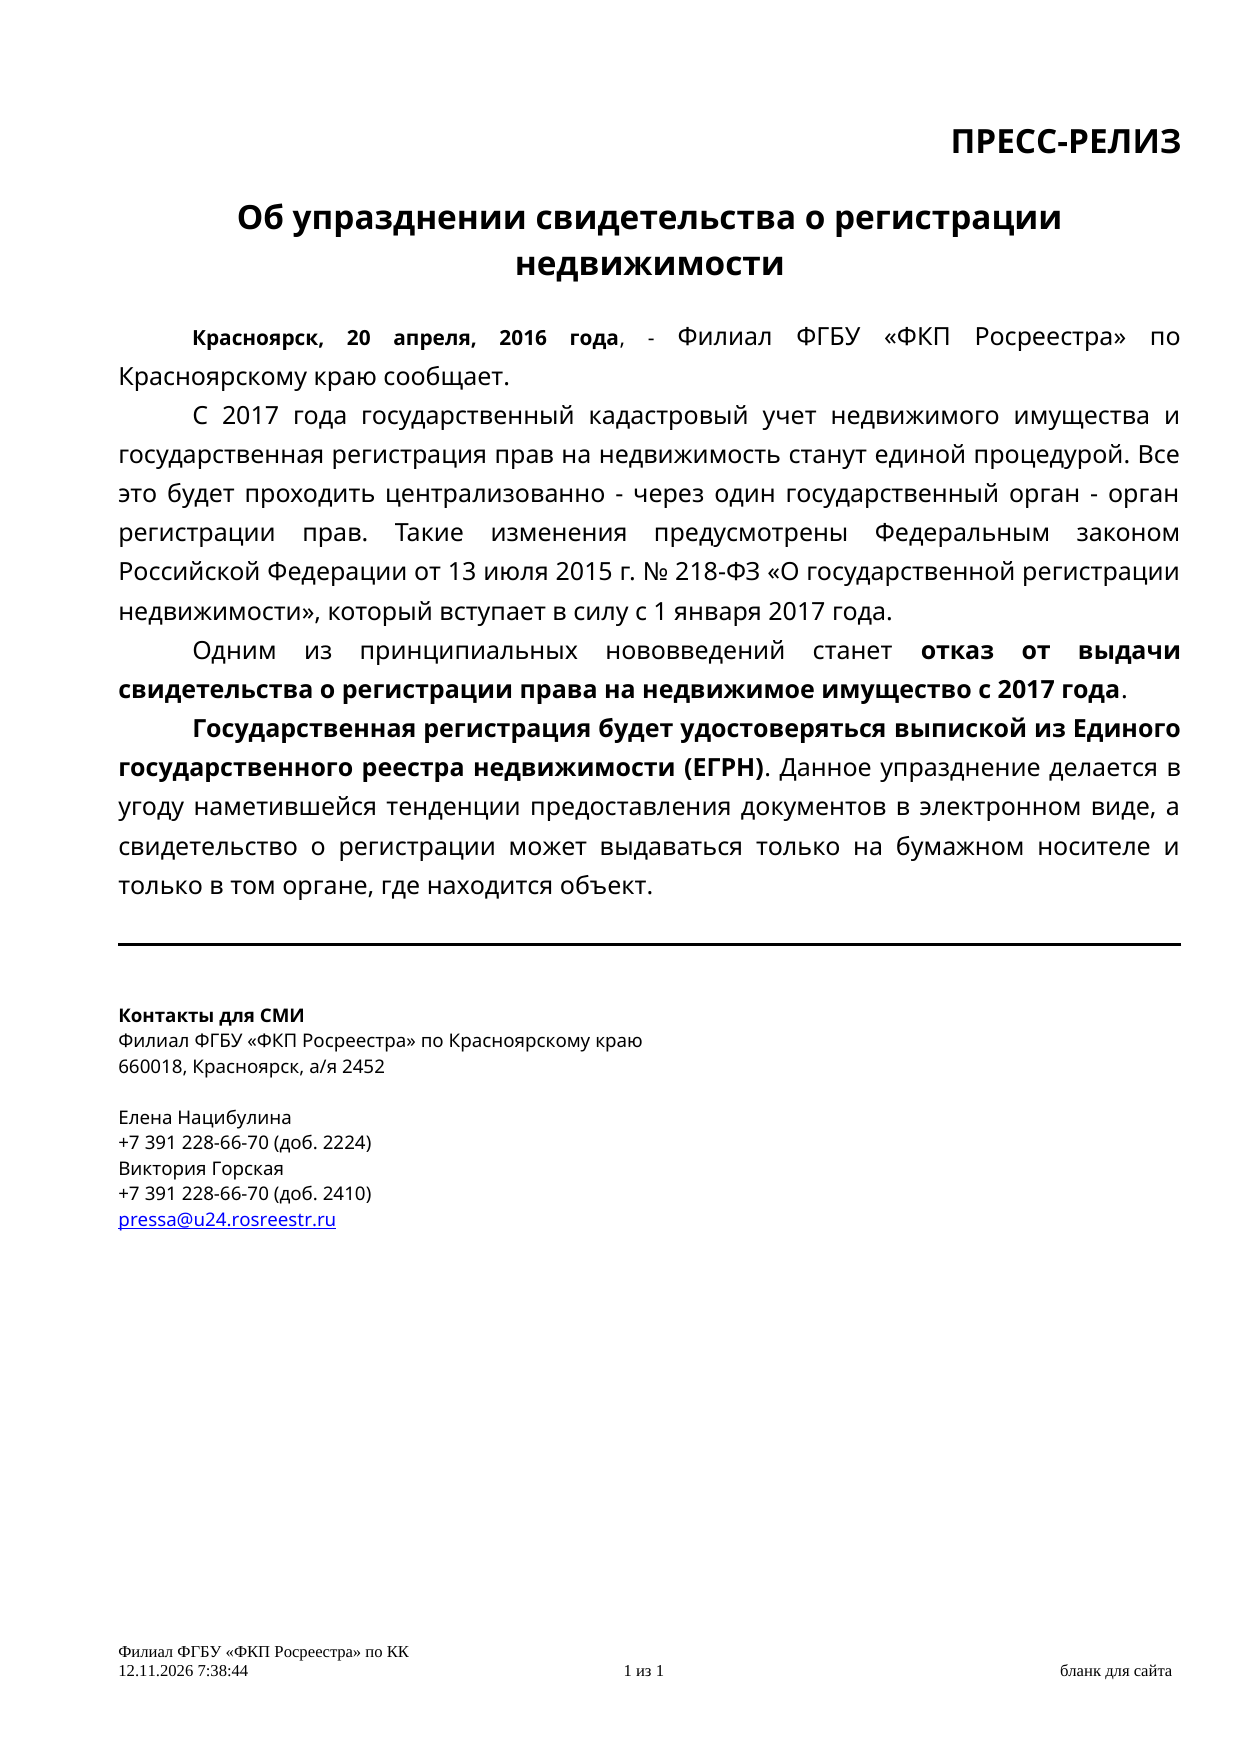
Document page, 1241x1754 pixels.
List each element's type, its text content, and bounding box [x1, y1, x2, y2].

text 660018, Красноярск, а/я 2452 [118, 1053, 1196, 1078]
text Виктория Горская [118, 1155, 1196, 1181]
text Об упразднении свидетельства о регистрации недвижимости [118, 194, 1181, 285]
text pressa@u24.rosreestr.ru [118, 1206, 1196, 1232]
text С 2017 года государственный кадастровый учет недвижимого имущества и государственная регистрация прав на недвижимость станут единой процедурой. Все это будет проходить централизованно - через один государственный орган - орган регистрации прав. Такие изменения предусмотрены Федеральным законом Российской Федерации от 13 июля 2015 г. № 218-ФЗ «О государственной регистрации недвижимости», который вступает в силу с 1 января 2017 года. [118, 397, 1181, 627]
text Красноярск, 20 апреля, 2016 года, - Филиал ФГБУ «ФКП Росреестра» по Красноярскому краю сообщает. [118, 319, 1181, 392]
text Филиал ФГБУ «ФКП Росреестра» по Красноярскому краю [118, 1027, 1196, 1053]
text Государственная регистрация будет удостоверяться выпиской из Единого государственного реестра недвижимости (ЕГРН). Данное упразднение делается в угоду наметившейся тенденции предоставления документов в электронном виде, а свидетельство о регистрации может выдаваться только на бумажном носителе и только в том органе, где находится объект. [118, 711, 1181, 901]
text Одним из принципиальных нововведений станет отказ от выдачи свидетельства о регистрации права на недвижимое имущество с 2017 года. [118, 632, 1181, 706]
text +7 391 228-66-70 (доб. 2410) [118, 1181, 1196, 1206]
text Контакты для СМИ [118, 1002, 1196, 1027]
text ПРЕСС-РЕЛИЗ [118, 118, 1181, 163]
text +7 391 228-66-70 (доб. 2224) [118, 1129, 1196, 1155]
text Елена Нацибулина [118, 1104, 1196, 1129]
